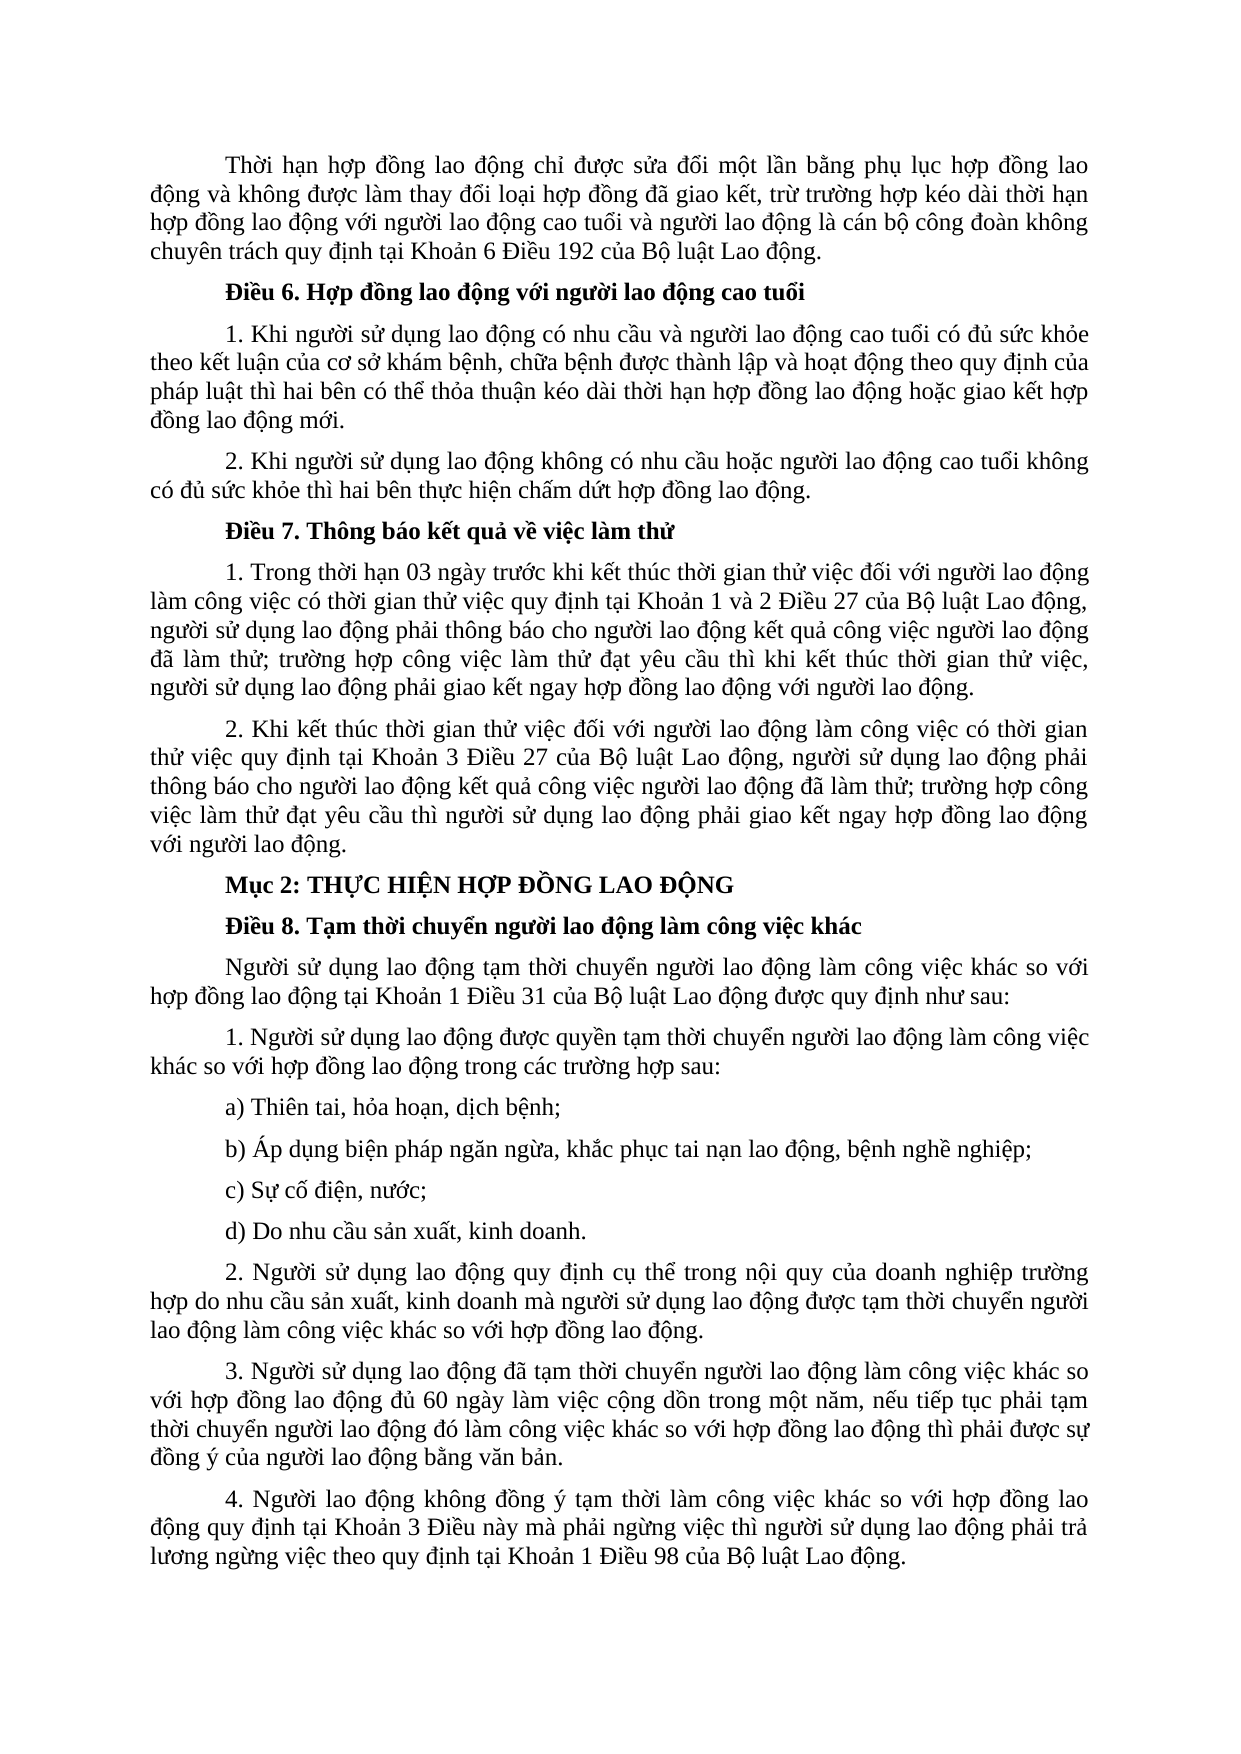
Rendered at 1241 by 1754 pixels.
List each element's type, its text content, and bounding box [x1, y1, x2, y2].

text Điều 7. Thông báo kết quả về việc làm thử [150, 516, 1090, 545]
text Mục 2: THỰC HIỆN HỢP ĐỒNG LAO ĐỘNG [150, 870, 1090, 899]
text 2. Khi người sử dụng lao động không có nhu cầu hoặc người lao động cao tuổi không có đủ sức khỏe thì hai bên thực hiện chấm dứt hợp đồng lao động. [150, 446, 1090, 504]
text b) Áp dụng biện pháp ngăn ngừa, khắc phục tai nạn lao động, bệnh nghề nghiệp; [150, 1134, 1090, 1162]
text Điều 8. Tạm thời chuyển người lao động làm công việc khác [150, 911, 1090, 940]
text Người sử dụng lao động tạm thời chuyển người lao động làm công việc khác so với hợp đồng lao động tại Khoản 1 Điều 31 của Bộ luật Lao động được quy định như sau: [150, 952, 1090, 1010]
text d) Do nhu cầu sản xuất, kinh doanh. [150, 1216, 1090, 1245]
text 1. Khi người sử dụng lao động có nhu cầu và người lao động cao tuổi có đủ sức khỏe theo kết luận của cơ sở khám bệnh, chữa bệnh được thành lập và hoạt động theo quy định của pháp luật thì hai bên có thể thỏa thuận kéo dài thời hạn hợp đồng lao động hoặc giao kết hợp đồng lao động mới. [150, 319, 1090, 434]
text 1. Người sử dụng lao động được quyền tạm thời chuyển người lao động làm công việc khác so với hợp đồng lao động trong các trường hợp sau: [150, 1022, 1090, 1080]
text Điều 6. Hợp đồng lao động với người lao động cao tuổi [150, 277, 1090, 306]
text 2. Người sử dụng lao động quy định cụ thể trong nội quy của doanh nghiệp trường hợp do nhu cầu sản xuất, kinh doanh mà người sử dụng lao động được tạm thời chuyển người lao động làm công việc khác so với hợp đồng lao động. [150, 1257, 1090, 1344]
text c) Sự cố điện, nước; [150, 1175, 1090, 1204]
text a) Thiên tai, hỏa hoạn, dịch bệnh; [150, 1092, 1090, 1121]
text 1. Trong thời hạn 03 ngày trước khi kết thúc thời gian thử việc đối với người lao động làm công việc có thời gian thử việc quy định tại Khoản 1 và 2 Điều 27 của Bộ luật Lao động, người sử dụng lao động phải thông báo cho người lao động kết quả công việc người lao động đã làm thử; trường hợp công việc làm thử đạt yêu cầu thì khi kết thúc thời gian thử việc, người sử dụng lao động phải giao kết ngay hợp đồng lao động với người lao động. [150, 557, 1090, 701]
text 2. Khi kết thúc thời gian thử việc đối với người lao động làm công việc có thời gian thử việc quy định tại Khoản 3 Điều 27 của Bộ luật Lao động, người sử dụng lao động phải thông báo cho người lao động kết quả công việc người lao động đã làm thử; trường hợp công việc làm thử đạt yêu cầu thì người sử dụng lao động phải giao kết ngay hợp đồng lao động với người lao động. [150, 714, 1090, 857]
text 4. Người lao động không đồng ý tạm thời làm công việc khác so với hợp đồng lao động quy định tại Khoản 3 Điều này mà phải ngừng việc thì người sử dụng lao động phải trả lương ngừng việc theo quy định tại Khoản 1 Điều 98 của Bộ luật Lao động. [150, 1484, 1090, 1570]
text Thời hạn hợp đồng lao động chỉ được sửa đổi một lần bằng phụ lục hợp đồng lao động và không được làm thay đổi loại hợp đồng đã giao kết, trừ trường hợp kéo dài thời hạn hợp đồng lao động với người lao động cao tuổi và người lao động là cán bộ công đoàn không chuyên trách quy định tại Khoản 6 Điều 192 của Bộ luật Lao động. [150, 150, 1090, 265]
text 3. Người sử dụng lao động đã tạm thời chuyển người lao động làm công việc khác so với hợp đồng lao động đủ 60 ngày làm việc cộng dồn trong một năm, nếu tiếp tục phải tạm thời chuyển người lao động đó làm công việc khác so với hợp đồng lao động thì phải được sự đồng ý của người lao động bằng văn bản. [150, 1356, 1090, 1471]
